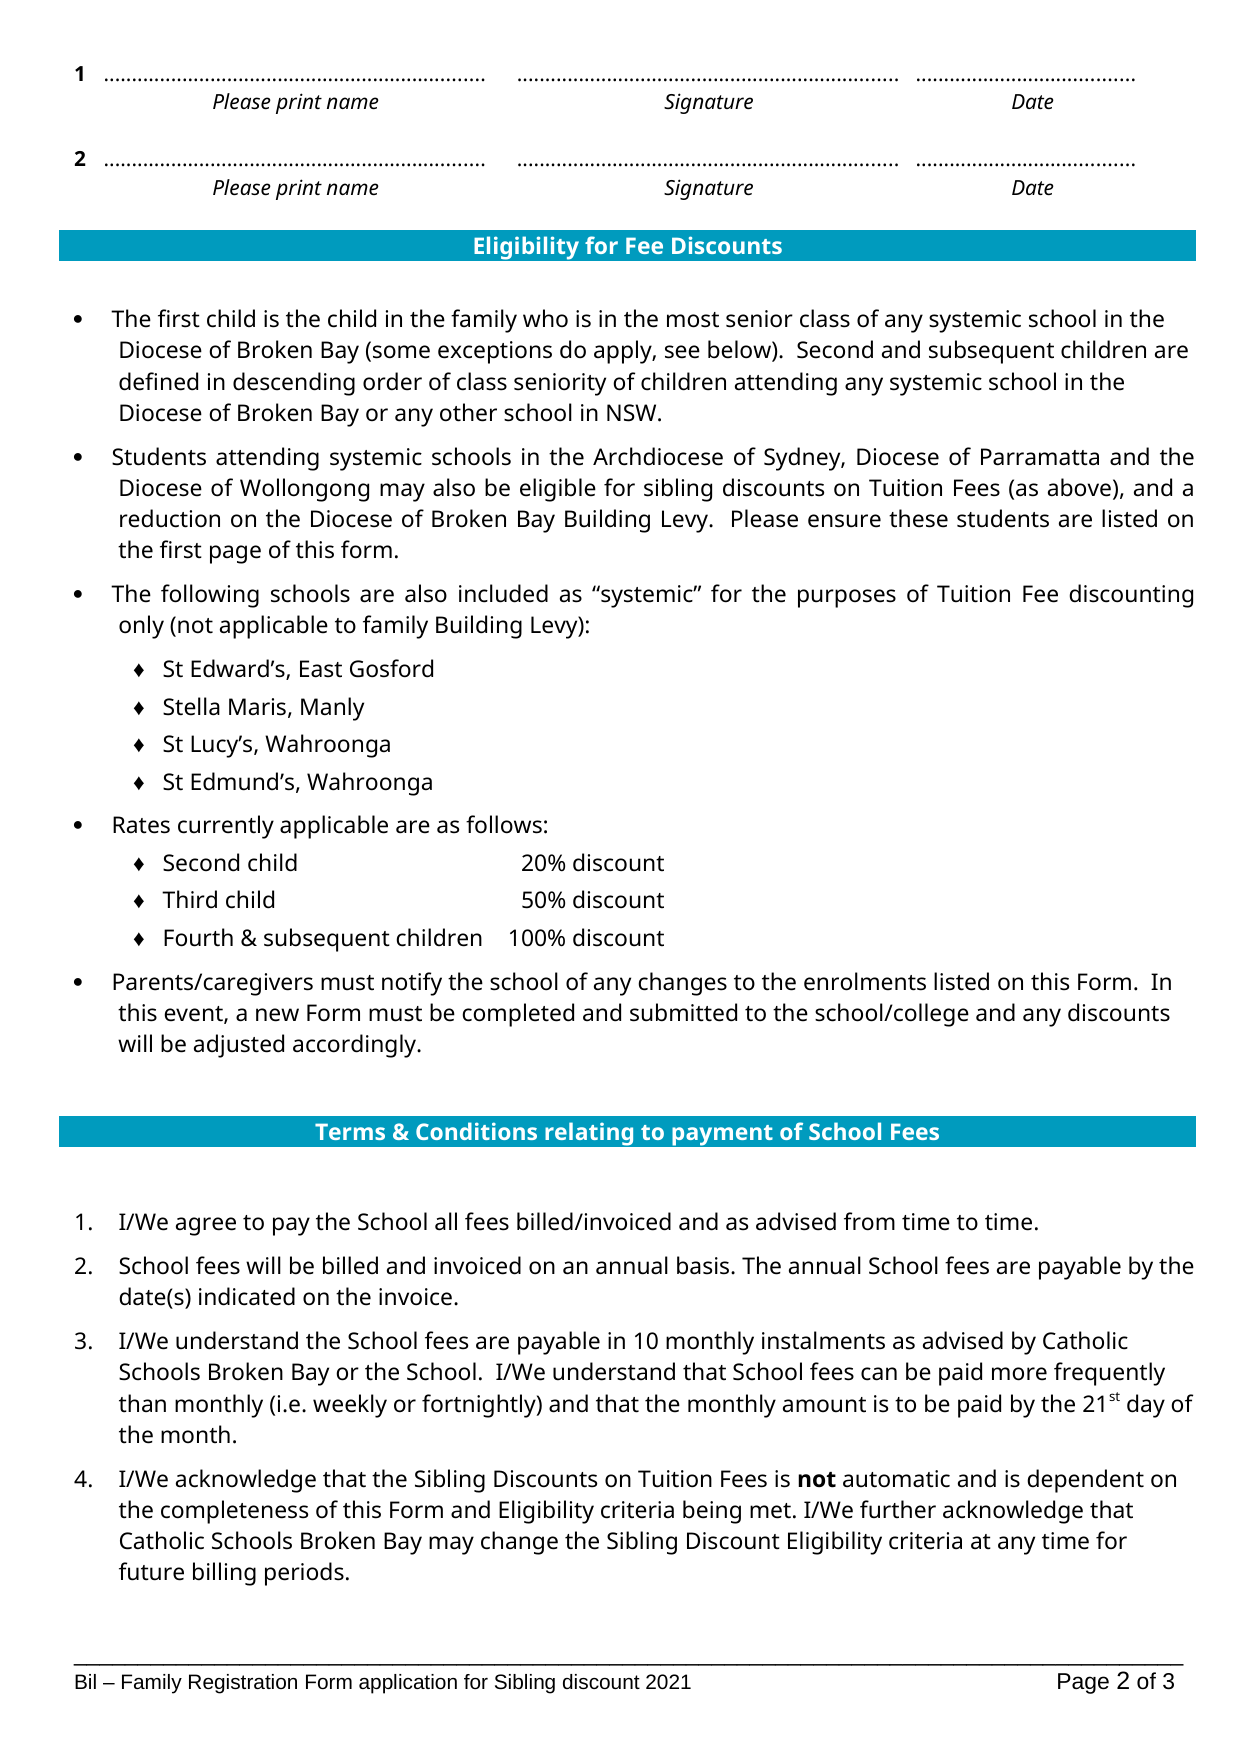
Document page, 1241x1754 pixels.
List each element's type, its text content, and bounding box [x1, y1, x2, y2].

list I/We understand the School fees are payable in 10 monthly instalments as advised by Catholic Schools Broken Bay or the School. I/We understand that School fees can be paid more frequently than monthly (i.e. weekly or fortnightly) and that the monthly amount is to be paid by the 21st day of the month. [74, 1325, 1196, 1450]
text Please print name Signature Date [74, 87, 1196, 116]
list Second child 20% discount [133, 847, 1196, 878]
list I/We acknowledge that the Sibling Discounts on Tuition Fees is not automatic and is dependent on the completeness of this Form and Eligibility criteria being met. I/We further acknowledge that Catholic Schools Broken Bay may change the Sibling Discount Eligibility criteria at any time for future billing periods. [74, 1463, 1196, 1588]
list Rates currently applicable are as follows: [74, 809, 1196, 841]
text Terms & Conditions relating to payment of School Fees [59, 1116, 1196, 1147]
list The first child is the child in the family who is in the most senior class of any systemic school in the Diocese of Broken Bay (some exceptions do apply, see below). Second and subsequent children are defined in descending order of class seniority of children attending any systemic school in the Diocese of Broken Bay or any other school in NSW. [74, 303, 1196, 428]
list Stella Maris, Manly [133, 691, 1196, 722]
list Parents/caregivers must notify the school of any changes to the enrolments listed on this Form. In this event, a new Form must be completed and submitted to the school/college and any discounts will be adjusted accordingly. [74, 966, 1196, 1059]
text Eligibility for Fee Discounts [59, 230, 1196, 261]
text 1 [74, 59, 1196, 87]
text Please print name Signature Date [74, 173, 1196, 201]
list St Edmund’s, Wahroonga [133, 766, 1196, 797]
list Students attending systemic schools in the Archdiocese of Sydney, Diocese of Parramatta and the Diocese of Wollongong may also be eligible for sibling discounts on Tuition Fees (as above), and a reduction on the Diocese of Broken Bay Building Levy. Please ensure these students are listed on the first page of this form. [74, 441, 1196, 566]
list I/We agree to pay the School all fees billed/invoiced and as advised from time to time. [74, 1206, 1196, 1238]
list Third child 50% discount [133, 884, 1196, 916]
list Fourth & subsequent children 100% discount [133, 922, 1196, 953]
list St Edward’s, East Gosford [133, 653, 1196, 684]
list School fees will be billed and invoiced on an annual basis. The annual School fees are payable by the date(s) indicated on the invoice. [74, 1250, 1196, 1313]
list St Lucy’s, Wahroonga [133, 728, 1196, 759]
text 2 [74, 144, 1196, 173]
list The following schools are also included as “systemic” for the purposes of Tuition Fee discounting only (not applicable to family Building Levy): [74, 578, 1196, 641]
